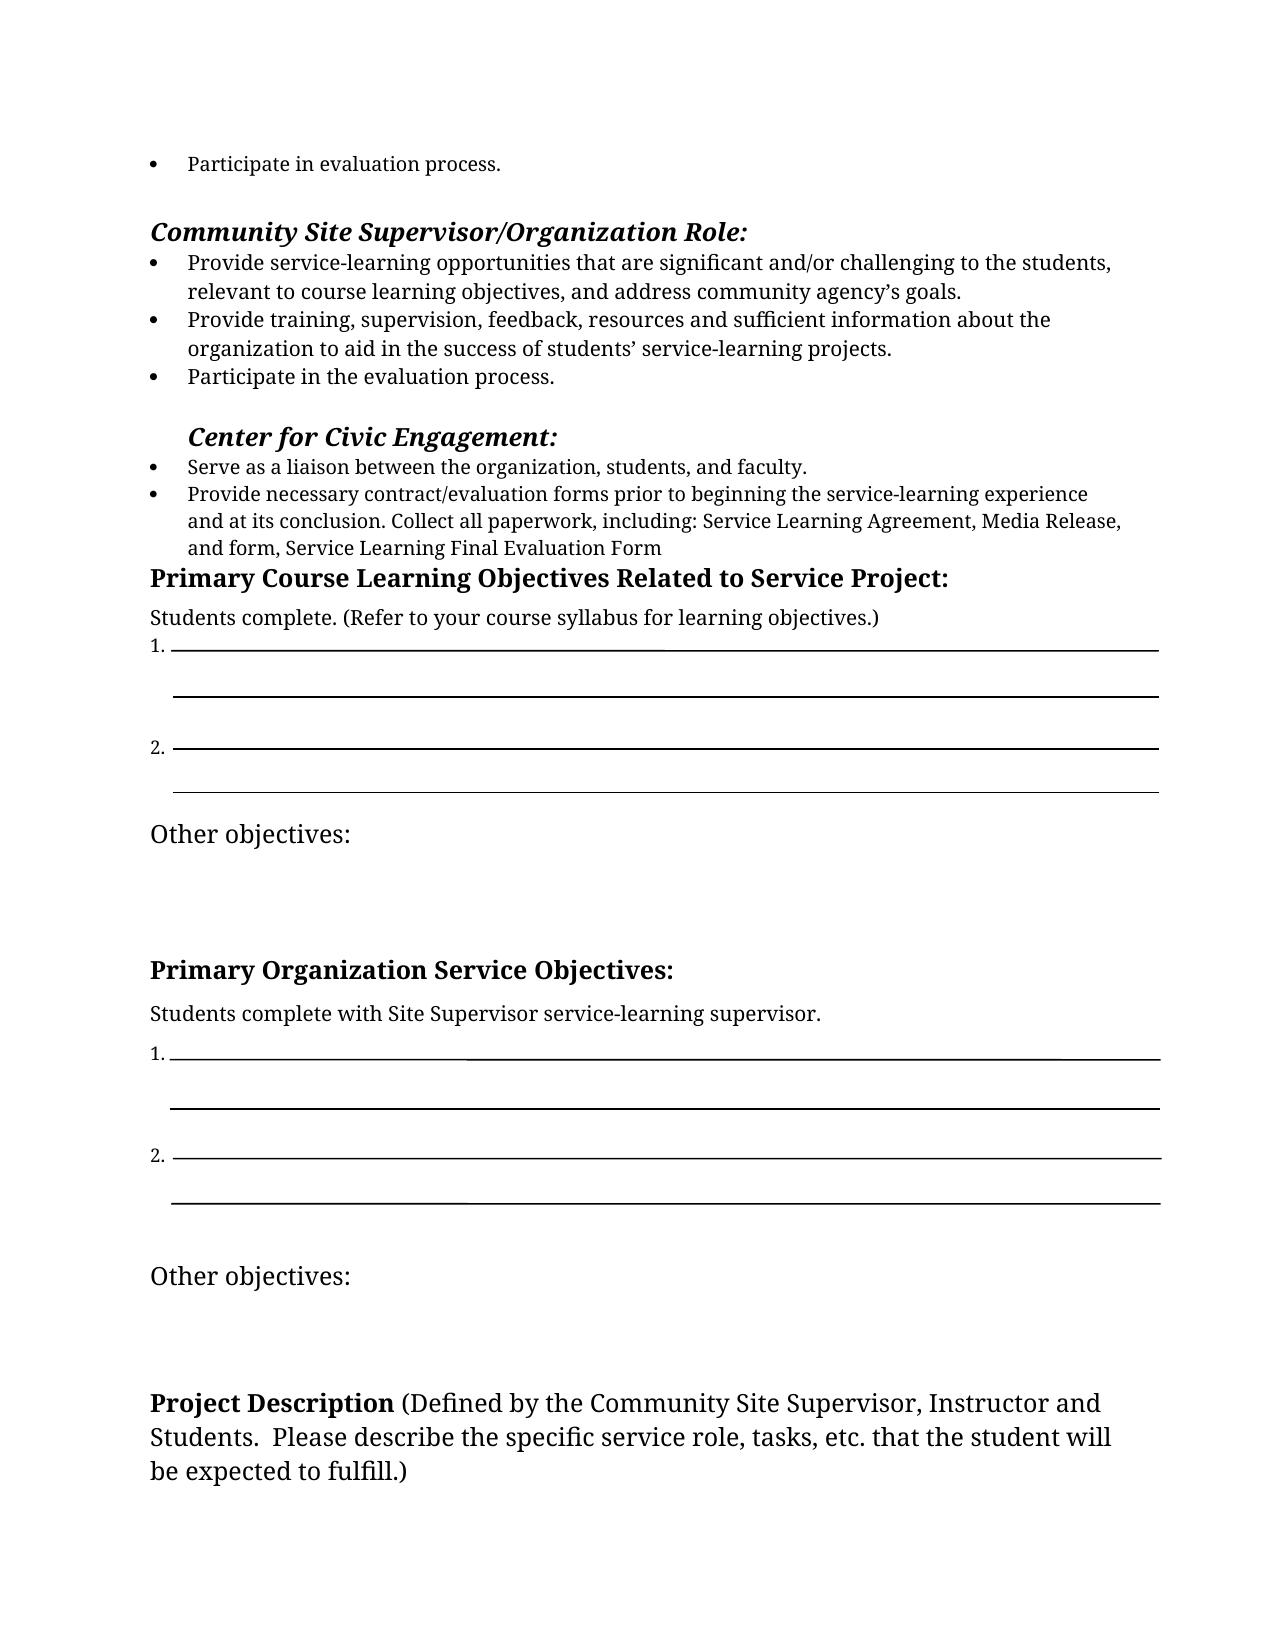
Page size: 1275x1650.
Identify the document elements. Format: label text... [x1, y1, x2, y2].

text 2. [150, 734, 1125, 759]
text Students complete with Site Supervisor service-learning supervisor. [150, 999, 1125, 1028]
list Provide training, supervision, feedback, resources and sufficient information about the organization to aid in the success of students’ service-learning projects. [150, 305, 1125, 362]
list Provide service-learning opportunities that are significant and/or challenging to the students, relevant to course learning objectives, and address community agency’s goals. [150, 248, 1125, 305]
list Provide necessary contract/evaluation forms prior to beginning the service-learning experience and at its conclusion. Collect all paperwork, including: Service Learning Agreement, Media Release, and form, Service Learning Final Evaluation Form [150, 480, 1125, 561]
text 1. [150, 632, 1125, 657]
list Serve as a liaison between the organization, students, and faculty. [150, 453, 1125, 480]
text 1. [150, 1040, 1125, 1066]
text Other objectives: [150, 816, 1125, 851]
text Project Description (Defined by the Community Site Supervisor, Instructor and Students. Please describe the specific service role, tasks, etc. that the student will be expected to fulfill.) [150, 1386, 1125, 1488]
text Community Site Supervisor/Organization Role: [150, 214, 1125, 248]
text Primary Course Learning Objectives Related to Service Project: [150, 561, 1125, 595]
text Primary Organization Service Objectives: [150, 953, 1125, 987]
text 2. [150, 1142, 1125, 1168]
list Participate in the evaluation process. [150, 362, 1125, 391]
text Center for Civic Engagement: [187, 419, 1125, 453]
text Other objectives: [150, 1259, 1125, 1293]
text Students complete. (Refer to your course syllabus for learning objectives.) [150, 603, 1125, 632]
list Participate in evaluation process. [150, 150, 1125, 177]
